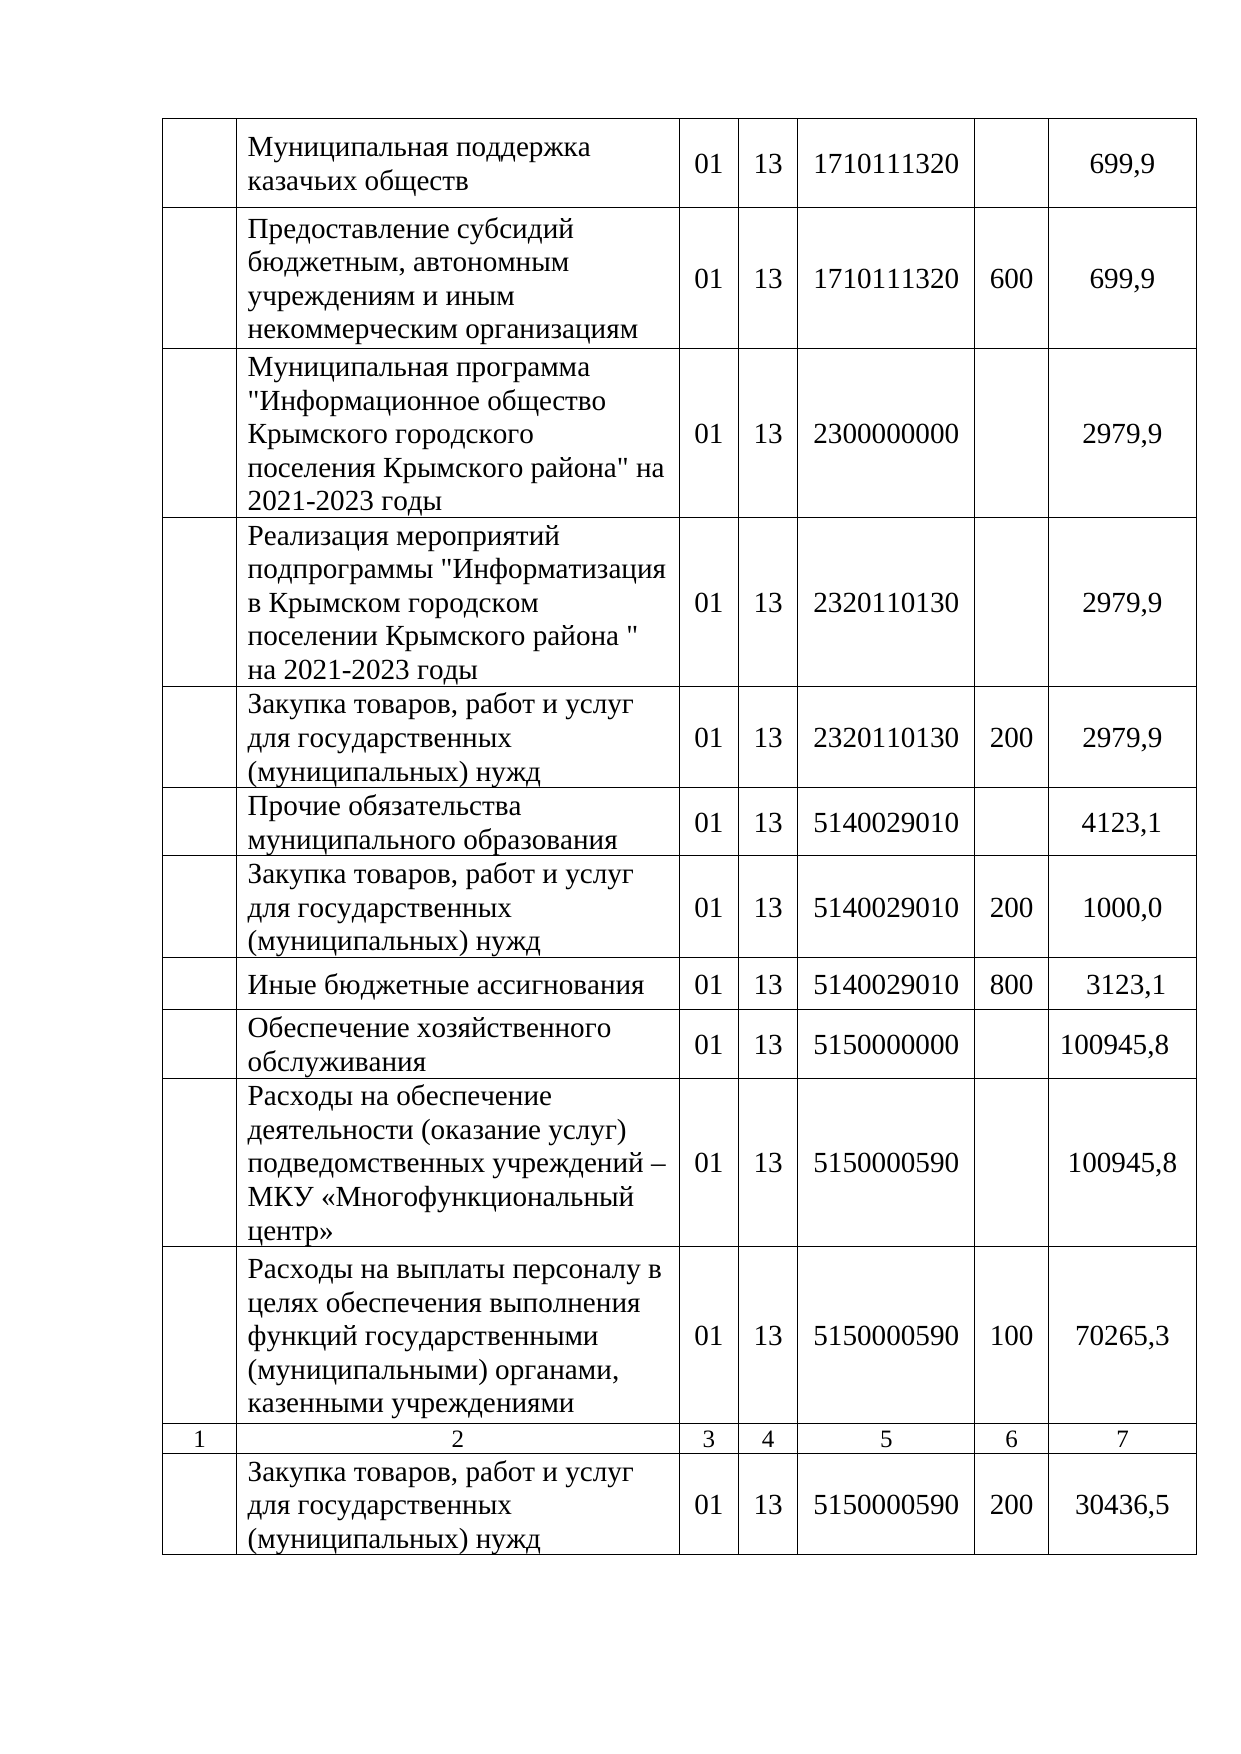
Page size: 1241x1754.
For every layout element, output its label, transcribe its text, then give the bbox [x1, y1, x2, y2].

table_cell [163, 1079, 236, 1246]
table_cell 2979,9 [1049, 518, 1196, 686]
table_cell [163, 856, 236, 957]
table_cell 5150000590 [798, 1079, 974, 1246]
table_cell 01 [680, 119, 738, 207]
table_cell 100945,8 [1049, 1079, 1196, 1246]
table_cell 5140029010 [798, 856, 974, 957]
table_cell Муниципальная поддержка казачьих обществ [237, 119, 679, 207]
table_cell 01 [680, 788, 738, 855]
table_cell 01 [680, 958, 738, 1009]
table_cell 13 [739, 518, 797, 686]
table_cell 200 [975, 856, 1048, 957]
table_cell 01 [680, 687, 738, 787]
table_cell Муниципальная программа "Информационное общество Крымского городского поселения Крымского района" на 2021-2023 годы [237, 349, 679, 517]
table_cell 200 [975, 687, 1048, 787]
table_cell Иные бюджетные ассигнования [237, 958, 679, 1009]
table_cell 01 [680, 208, 738, 348]
table_cell 4123,1 [1049, 788, 1196, 855]
table_cell [163, 518, 236, 686]
table_cell Предоставление субсидий бюджетным, автономным учреждениям и иным некоммерческим организациям [237, 208, 679, 348]
table_cell 30436,5 [1049, 1454, 1196, 1554]
table_cell 6 [975, 1424, 1048, 1453]
table_cell 5 [798, 1424, 974, 1453]
table_cell 13 [739, 788, 797, 855]
table_cell 2 [237, 1424, 679, 1453]
table_cell 5150000590 [798, 1454, 974, 1554]
table_cell 2320110130 [798, 518, 974, 686]
table_cell 2300000000 [798, 349, 974, 517]
table_cell [163, 958, 236, 1009]
table_cell [975, 518, 1048, 686]
table_cell 13 [739, 856, 797, 957]
table_cell [975, 349, 1048, 517]
table_cell Закупка товаров, работ и услуг для государственных (муниципальных) нужд [237, 856, 679, 957]
table_cell 800 [975, 958, 1048, 1009]
table_cell [163, 1247, 236, 1423]
table_cell 1000,0 [1049, 856, 1196, 957]
table_cell [975, 788, 1048, 855]
table_cell Расходы на обеспечение деятельности (оказание услуг) подведомственных учреждений – МКУ «Многофункциональный центр» [237, 1079, 679, 1246]
table_cell 13 [739, 208, 797, 348]
table_cell 1 [163, 1424, 236, 1453]
table_cell 100 [975, 1247, 1048, 1423]
table_cell 3 [680, 1424, 738, 1453]
table_cell 13 [739, 349, 797, 517]
table_cell 200 [975, 1454, 1048, 1554]
table_cell [163, 788, 236, 855]
table_cell [163, 119, 236, 207]
table_cell 13 [739, 1454, 797, 1554]
table_cell 5140029010 [798, 958, 974, 1009]
table_cell 01 [680, 1247, 738, 1423]
table_cell 699,9 [1049, 208, 1196, 348]
table_cell 4 [739, 1424, 797, 1453]
table_cell 5150000590 [798, 1247, 974, 1423]
table_cell 01 [680, 349, 738, 517]
table_cell [163, 1010, 236, 1077]
table_cell [163, 349, 236, 517]
table_cell 5150000000 [798, 1010, 974, 1077]
table_cell 70265,3 [1049, 1247, 1196, 1423]
table_cell 5140029010 [798, 788, 974, 855]
table_cell 13 [739, 1010, 797, 1077]
table_cell Прочие обязательства муниципального образования [237, 788, 679, 855]
table_cell [163, 687, 236, 787]
table_cell [975, 1079, 1048, 1246]
table_cell 13 [739, 119, 797, 207]
table_cell 01 [680, 1079, 738, 1246]
table_cell [163, 1454, 236, 1554]
table_cell 2320110130 [798, 687, 974, 787]
table_cell 1710111320 [798, 208, 974, 348]
table_cell 2979,9 [1049, 687, 1196, 787]
table_cell Обеспечение хозяйственного обслуживания [237, 1010, 679, 1077]
table_cell 100945,8 [1049, 1010, 1196, 1077]
table_cell 01 [680, 1010, 738, 1077]
table_cell Расходы на выплаты персоналу в целях обеспечения выполнения функций государственными (муниципальными) органами, казенными учреждениями [237, 1247, 679, 1423]
table_cell Реализация мероприятий подпрограммы "Информатизация в Крымском городском поселении Крымского района " на 2021-2023 годы [237, 518, 679, 686]
table_cell Закупка товаров, работ и услуг для государственных (муниципальных) нужд [237, 687, 679, 787]
table_cell 01 [680, 856, 738, 957]
table_cell [975, 1010, 1048, 1077]
table_cell Закупка товаров, работ и услуг для государственных (муниципальных) нужд [237, 1454, 679, 1554]
table_cell [163, 208, 236, 348]
table_cell 13 [739, 1247, 797, 1423]
table_cell 01 [680, 518, 738, 686]
table_cell 13 [739, 687, 797, 787]
table_cell 7 [1049, 1424, 1196, 1453]
table_cell 3123,1 [1049, 958, 1196, 1009]
table_cell 13 [739, 1079, 797, 1246]
table_cell 600 [975, 208, 1048, 348]
table_cell 2979,9 [1049, 349, 1196, 517]
table_cell 1710111320 [798, 119, 974, 207]
table_cell 13 [739, 958, 797, 1009]
table_cell [975, 119, 1048, 207]
table_cell 699,9 [1049, 119, 1196, 207]
table_cell 01 [680, 1454, 738, 1554]
